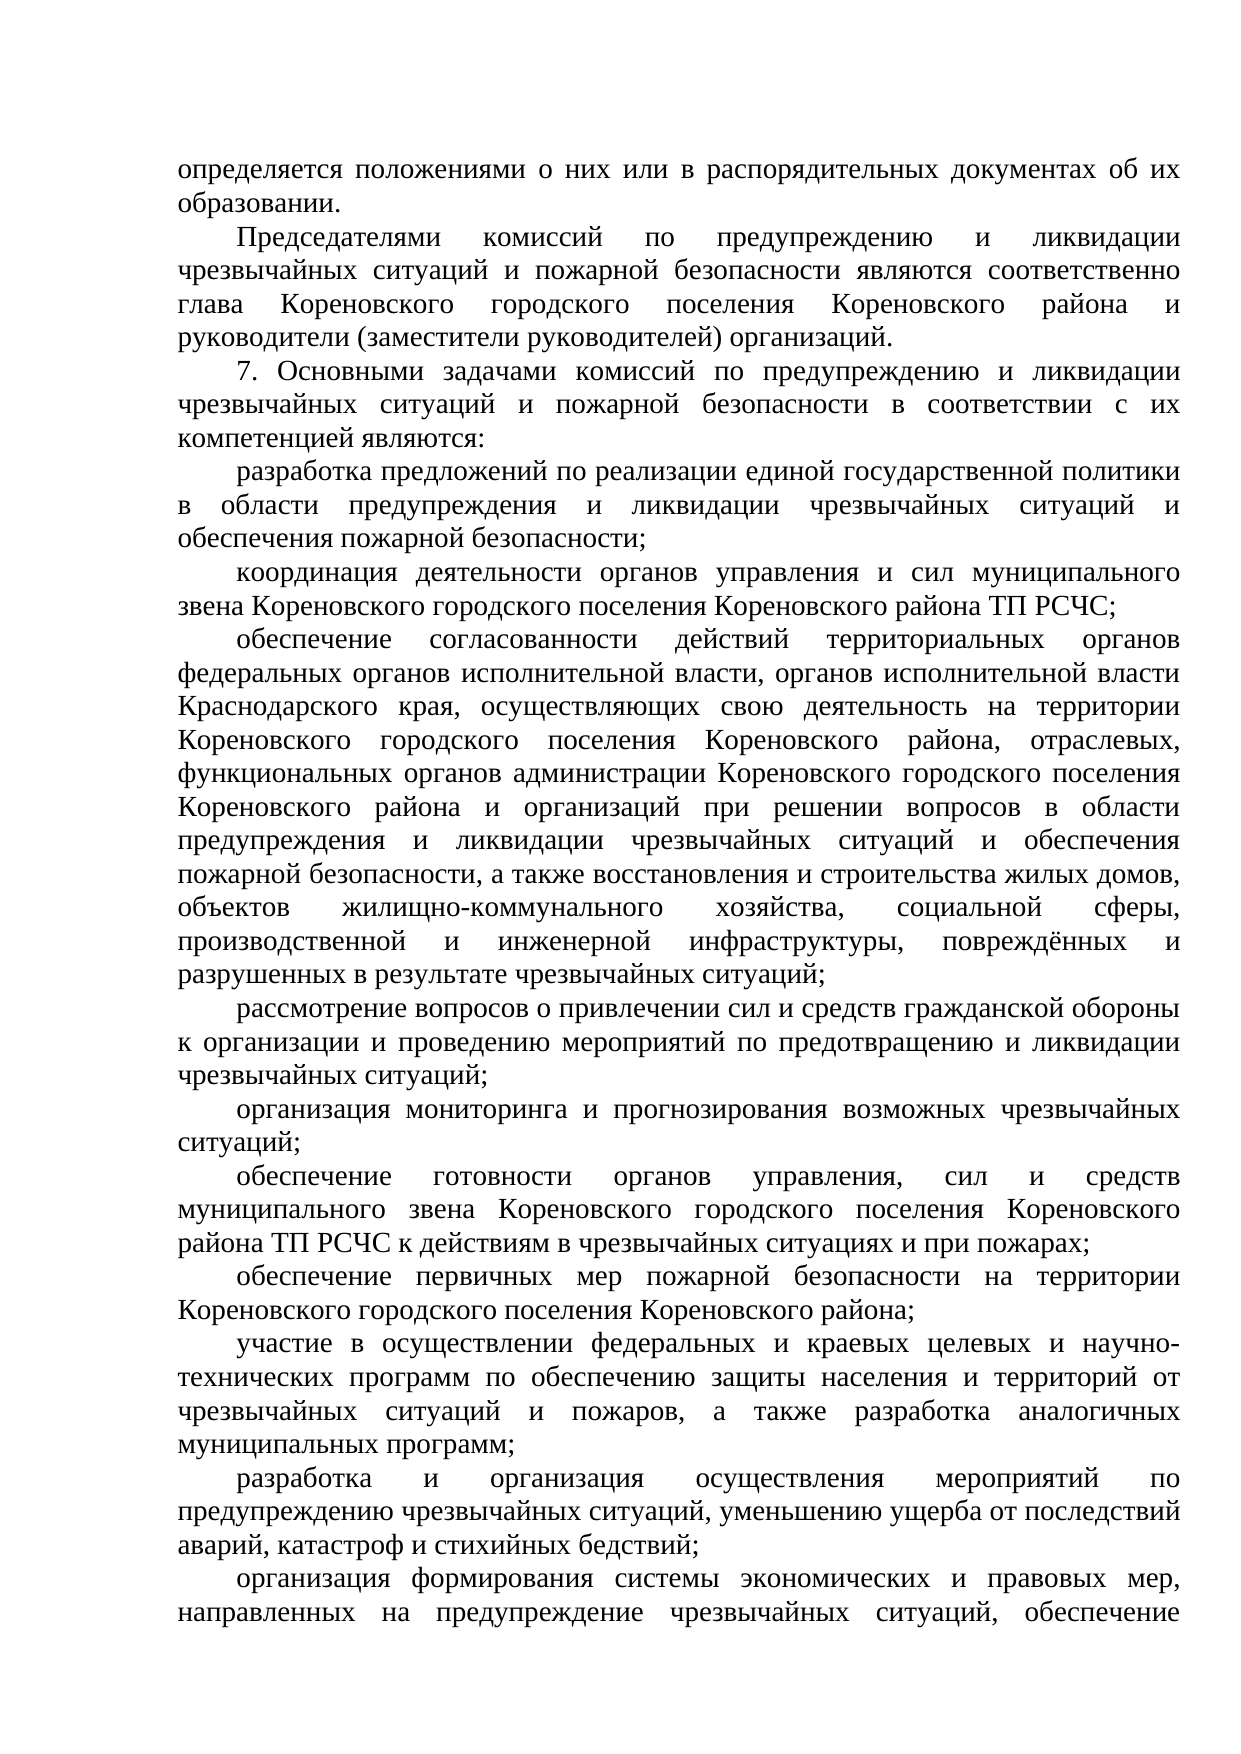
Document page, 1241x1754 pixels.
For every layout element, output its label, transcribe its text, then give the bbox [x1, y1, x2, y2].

text обеспечение согласованности действий территориальных органов федеральных органов исполнительной власти, органов исполнительной власти Краснодарского края, осуществляющих свою деятельность на территории Кореновского городского поселения Кореновского района, отраслевых, функциональных органов администрации Кореновского городского поселения Кореновского района и организаций при решении вопросов в области предупреждения и ликвидации чрезвычайных ситуаций и обеспечения пожарной безопасности, а также восстановления и строительства жилых домов, объектов жилищно-коммунального хозяйства, социальной сферы, производственной и инженерной инфраструктуры, повреждённых и разрушенных в результате чрезвычайных ситуаций; [177, 621, 1181, 990]
text разработка и организация осуществления мероприятий по предупреждению чрезвычайных ситуаций, уменьшению ущерба от последствий аварий, катастроф и стихийных бедствий; [177, 1460, 1181, 1560]
text координация деятельности органов управления и сил муниципального звена Кореновского городского поселения Кореновского района ТП РСЧС; [177, 554, 1181, 621]
text обеспечение первичных мер пожарной безопасности на территории Кореновского городского поселения Кореновского района; [177, 1258, 1181, 1326]
text участие в осуществлении федеральных и краевых целевых и научно-технических программ по обеспечению защиты населения и территорий от чрезвычайных ситуаций и пожаров, а также разработка аналогичных муниципальных программ; [177, 1326, 1181, 1460]
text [177, 1560, 1181, 1627]
text Председателями комиссий по предупреждению и ликвидации чрезвычайных ситуаций и пожарной безопасности являются соответственно глава Кореновского городского поселения Кореновского района и руководители (заместители руководителей) организаций. [177, 219, 1181, 353]
text разработка предложений по реализации единой государственной политики в области предупреждения и ликвидации чрезвычайных ситуаций и обеспечения пожарной безопасности; [177, 453, 1181, 554]
text организация мониторинга и прогнозирования возможных чрезвычайных ситуаций; [177, 1091, 1181, 1158]
text обеспечение готовности органов управления, сил и средств муниципального звена Кореновского городского поселения Кореновского района ТП РСЧС к действиям в чрезвычайных ситуациях и при пожарах; [177, 1158, 1181, 1258]
text рассмотрение вопросов о привлечении сил и средств гражданской обороны к организации и проведению мероприятий по предотвращению и ликвидации чрезвычайных ситуаций; [177, 990, 1181, 1091]
text 7. Основными задачами комиссий по предупреждению и ликвидации чрезвычайных ситуаций и пожарной безопасности в соответствии с их компетенцией являются: [177, 353, 1181, 453]
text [177, 152, 1181, 219]
